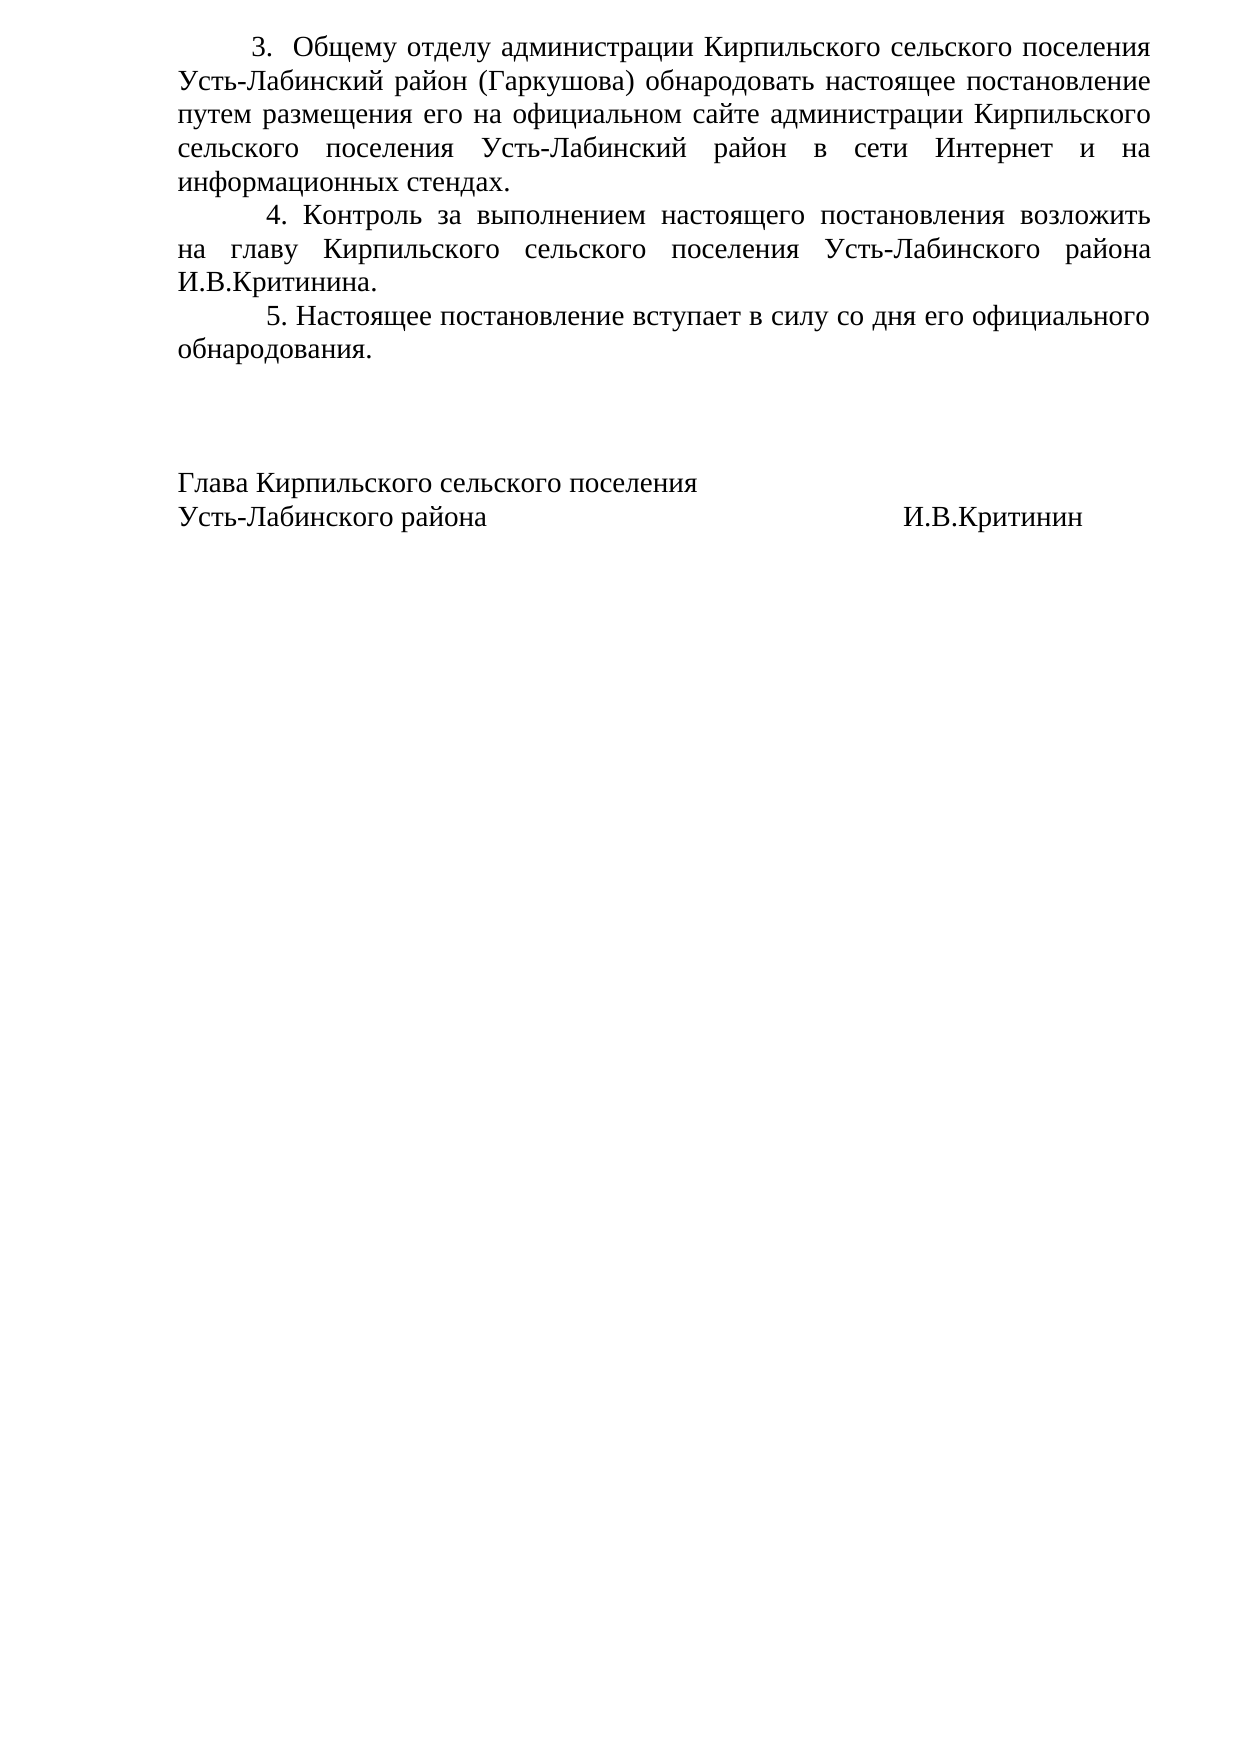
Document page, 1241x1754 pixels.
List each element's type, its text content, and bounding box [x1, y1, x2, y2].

text 4. Контроль за выполнением настоящего постановления возложить на главу Кирпильского сельского поселения Усть-Лабинского района И.В.Критинина. [177, 197, 1152, 298]
text Глава Кирпильского сельского поселения [177, 466, 1152, 499]
text 3. Общему отделу администрации Кирпильского сельского поселения Усть-Лабинский район (Гаркушова) обнародовать настоящее постановление путем размещения его на официальном сайте администрации Кирпильского сельского поселения Усть-Лабинский район в сети Интернет и на информационных стендах. [177, 29, 1152, 197]
text Усть-Лабинского района И.В.Критинин [177, 499, 1152, 533]
text 5. Настоящее постановление вступает в силу со дня его официального обнародования. [177, 298, 1152, 365]
